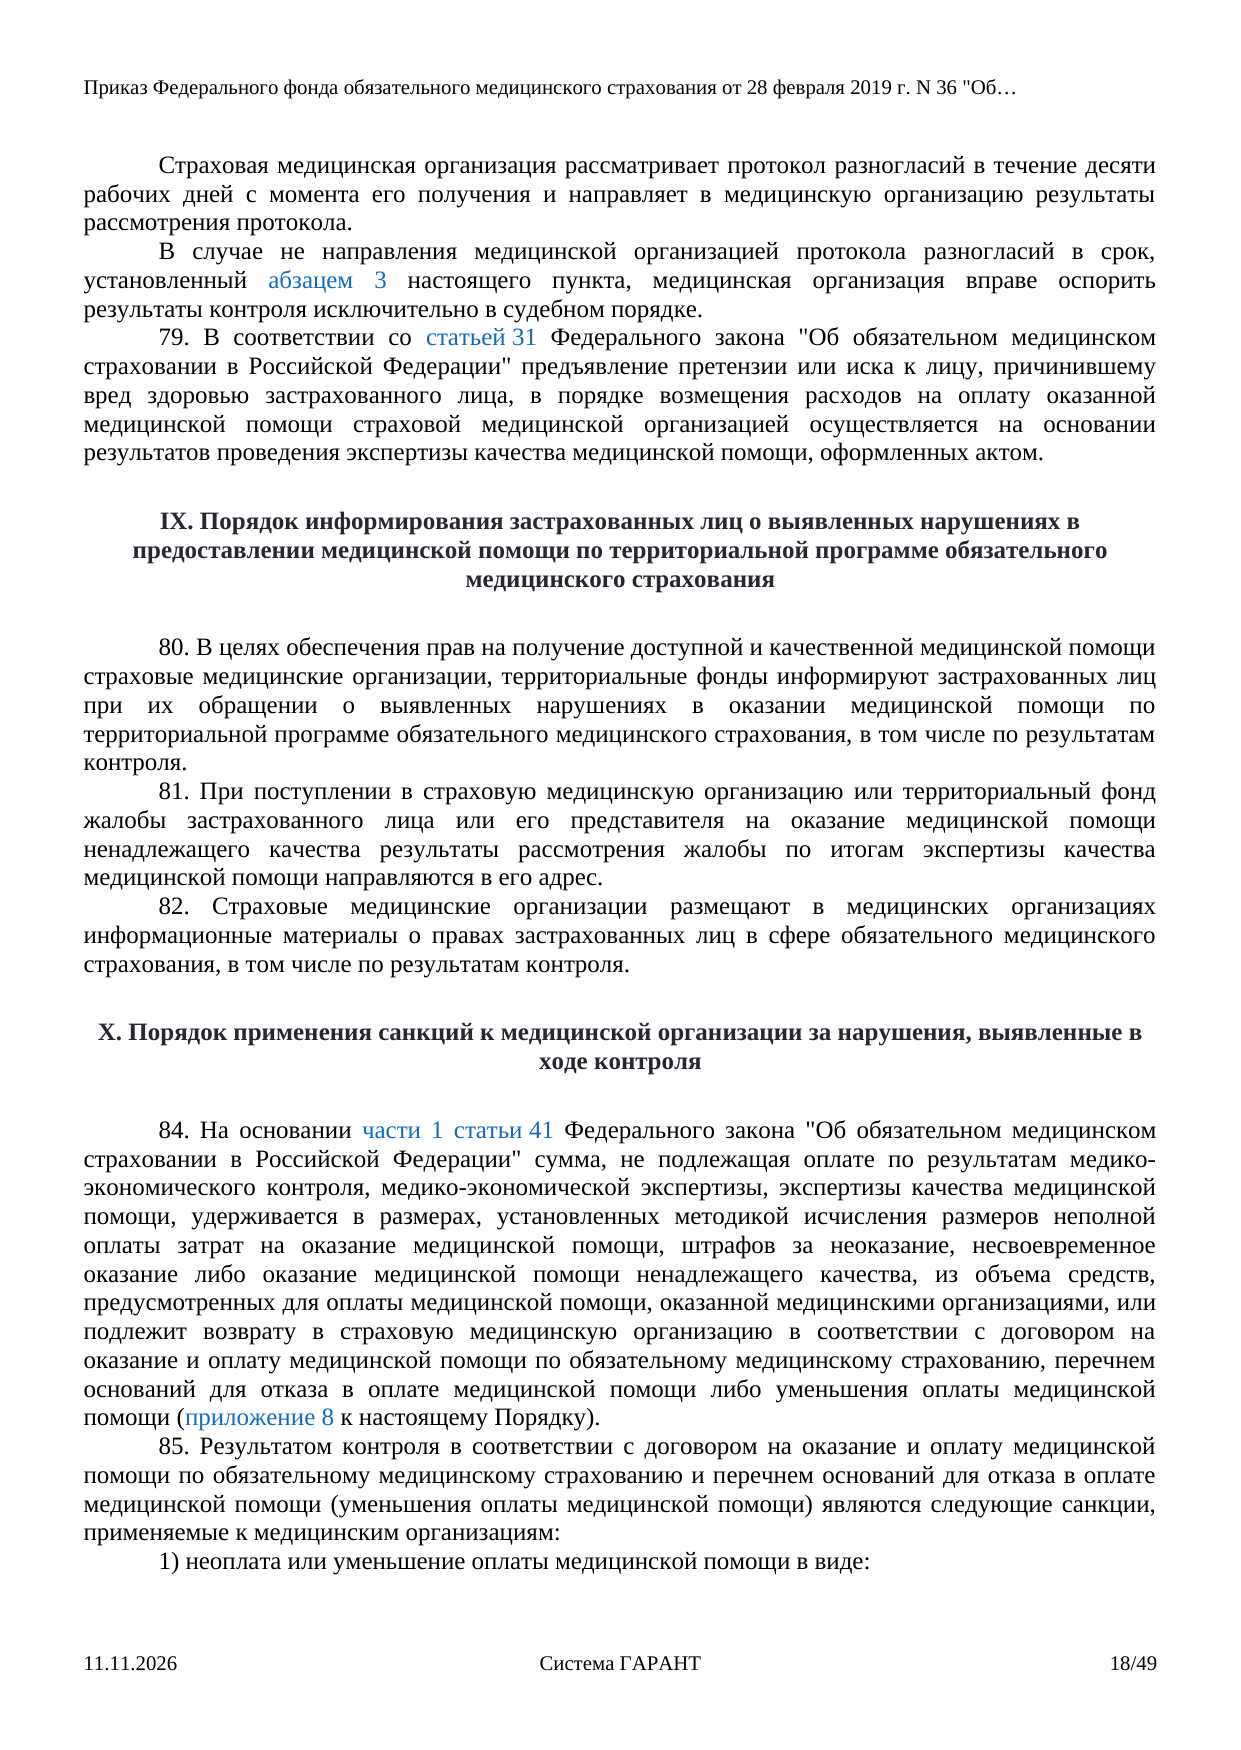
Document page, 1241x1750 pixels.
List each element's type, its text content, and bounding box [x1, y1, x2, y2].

text 79. В соответствии со статьей 31 Федерального закона "Об обязательном медицинском страховании в Российской Федерации" предъявление претензии или иска к лицу, причинившему вред здоровью застрахованного лица, в порядке возмещения расходов на оплату оказанной медицинской помощи страховой медицинской организацией осуществляется на основании результатов проведения экспертизы качества медицинской помощи, оформленных актом. [83, 322, 1157, 466]
subtitle IX. Порядок информирования застрахованных лиц о выявленных нарушениях в предоставлении медицинской помощи по территориальной программе обязательного медицинского страхования [83, 506, 1157, 592]
text В случае не направления медицинской организацией протокола разногласий в срок, установленный абзацем 3 настоящего пункта, медицинская организация вправе оспорить результаты контроля исключительно в судебном порядке. [83, 236, 1157, 322]
text 81. При поступлении в страховую медицинскую организацию или территориальный фонд жалобы застрахованного лица или его представителя на оказание медицинской помощи ненадлежащего качества результаты рассмотрения жалобы по итогам экспертизы качества медицинской помощи направляются в его адрес. [83, 776, 1157, 891]
text 1) неоплата или уменьшение оплаты медицинской помощи в виде: [83, 1546, 1157, 1575]
text 80. В целях обеспечения прав на получение доступной и качественной медицинской помощи страховые медицинские организации, территориальные фонды информируют застрахованных лиц при их обращении о выявленных нарушениях в оказании медицинской помощи по территориальной программе обязательного медицинского страхования, в том числе по результатам контроля. [83, 632, 1157, 776]
subtitle X. Порядок применения санкций к медицинской организации за нарушения, выявленные в ходе контроля [83, 1017, 1157, 1075]
text 85. Результатом контроля в соответствии с договором на оказание и оплату медицинской помощи по обязательному медицинскому страхованию и перечнем оснований для отказа в оплате медицинской помощи (уменьшения оплаты медицинской помощи) являются следующие санкции, применяемые к медицинским организациям: [83, 1431, 1157, 1546]
text 82. Страховые медицинские организации размещают в медицинских организациях информационные материалы о правах застрахованных лиц в сфере обязательного медицинского страхования, в том числе по результатам контроля. [83, 891, 1157, 977]
text Страховая медицинская организация рассматривает протокол разногласий в течение десяти рабочих дней с момента его получения и направляет в медицинскую организацию результаты рассмотрения протокола. [83, 150, 1157, 236]
text 84. На основании части 1 статьи 41 Федерального закона "Об обязательном медицинском страховании в Российской Федерации" сумма, не подлежащая оплате по результатам медико-экономического контроля, медико-экономической экспертизы, экспертизы качества медицинской помощи, удерживается в размерах, установленных методикой исчисления размеров неполной оплаты затрат на оказание медицинской помощи, штрафов за неоказание, несвоевременное оказание либо оказание медицинской помощи ненадлежащего качества, из объема средств, предусмотренных для оплаты медицинской помощи, оказанной медицинскими организациями, или подлежит возврату в страховую медицинскую организацию в соответствии с договором на оказание и оплату медицинской помощи по обязательному медицинскому страхованию, перечнем оснований для отказа в оплате медицинской помощи либо уменьшения оплаты медицинской помощи (приложение 8 к настоящему Порядку). [83, 1115, 1157, 1431]
